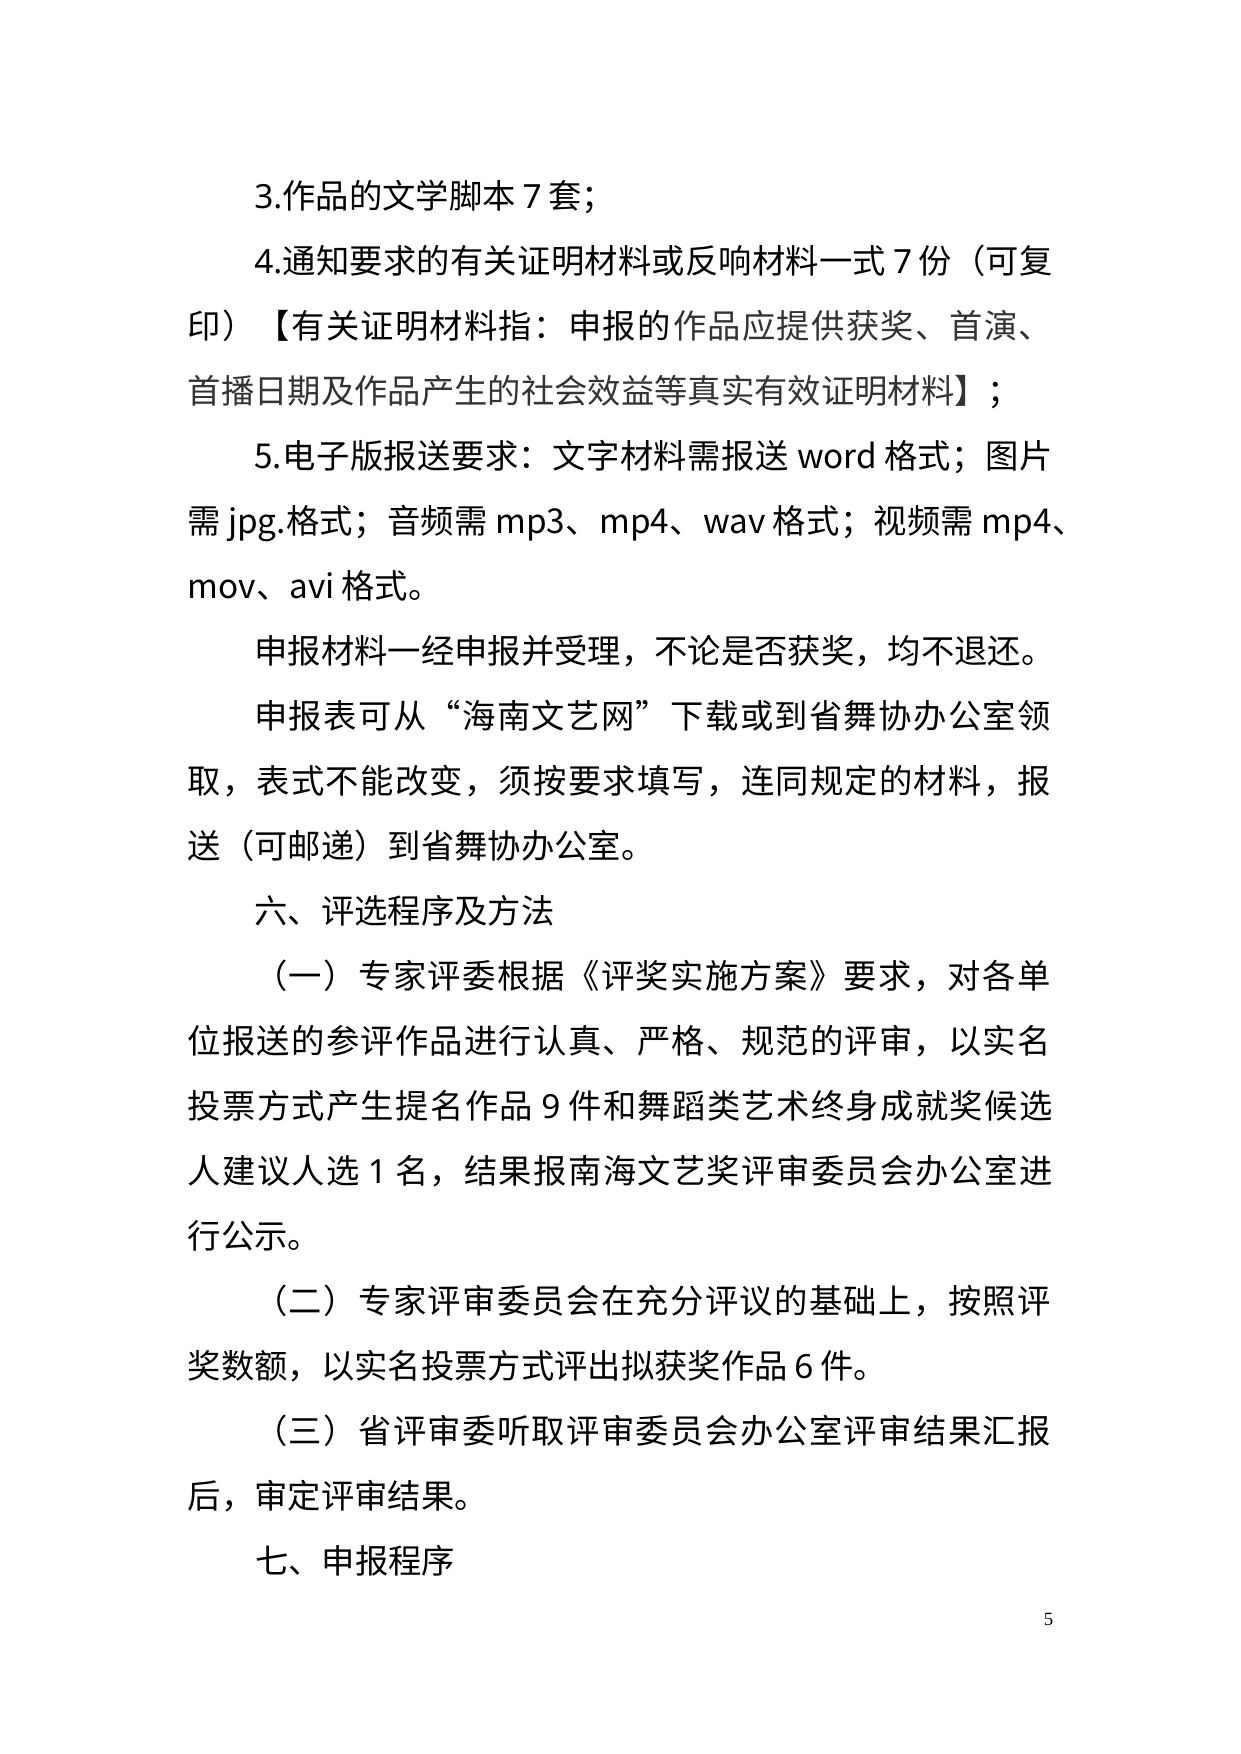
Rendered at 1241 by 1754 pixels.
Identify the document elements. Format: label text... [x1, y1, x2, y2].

text 5.电子版报送要求：文字材料需报送word格式；图片需jpg.格式；音频需mp3、mp4、wav格式；视频需mp4、mov、avi格式。 [187, 422, 1053, 617]
text （二）专家评审委员会在充分评议的基础上，按照评奖数额，以实名投票方式评出拟获奖作品6件。 [187, 1267, 1053, 1397]
text 4.通知要求的有关证明材料或反响材料一式7份（可复印）【有关证明材料指：申报的作品应提供获奖、首演、首播日期及作品产生的社会效益等真实有效证明材料】； [187, 227, 1053, 422]
text 七、申报程序 [187, 1527, 1053, 1592]
text 3.作品的文学脚本7套； [187, 162, 1053, 227]
text （三）省评审委听取评审委员会办公室评审结果汇报后，审定评审结果。 [187, 1397, 1053, 1527]
text 六、评选程序及方法 [187, 877, 1053, 942]
text 申报材料一经申报并受理，不论是否获奖，均不退还。 [187, 617, 1053, 682]
text （一）专家评委根据《评奖实施方案》要求，对各单位报送的参评作品进行认真、严格、规范的评审，以实名投票方式产生提名作品9件和舞蹈类艺术终身成就奖候选人建议人选1名，结果报南海文艺奖评审委员会办公室进行公示。 [187, 942, 1053, 1267]
text 申报表可从“海南文艺网”下载或到省舞协办公室领取，表式不能改变，须按要求填写，连同规定的材料，报送（可邮递）到省舞协办公室。 [187, 682, 1053, 877]
